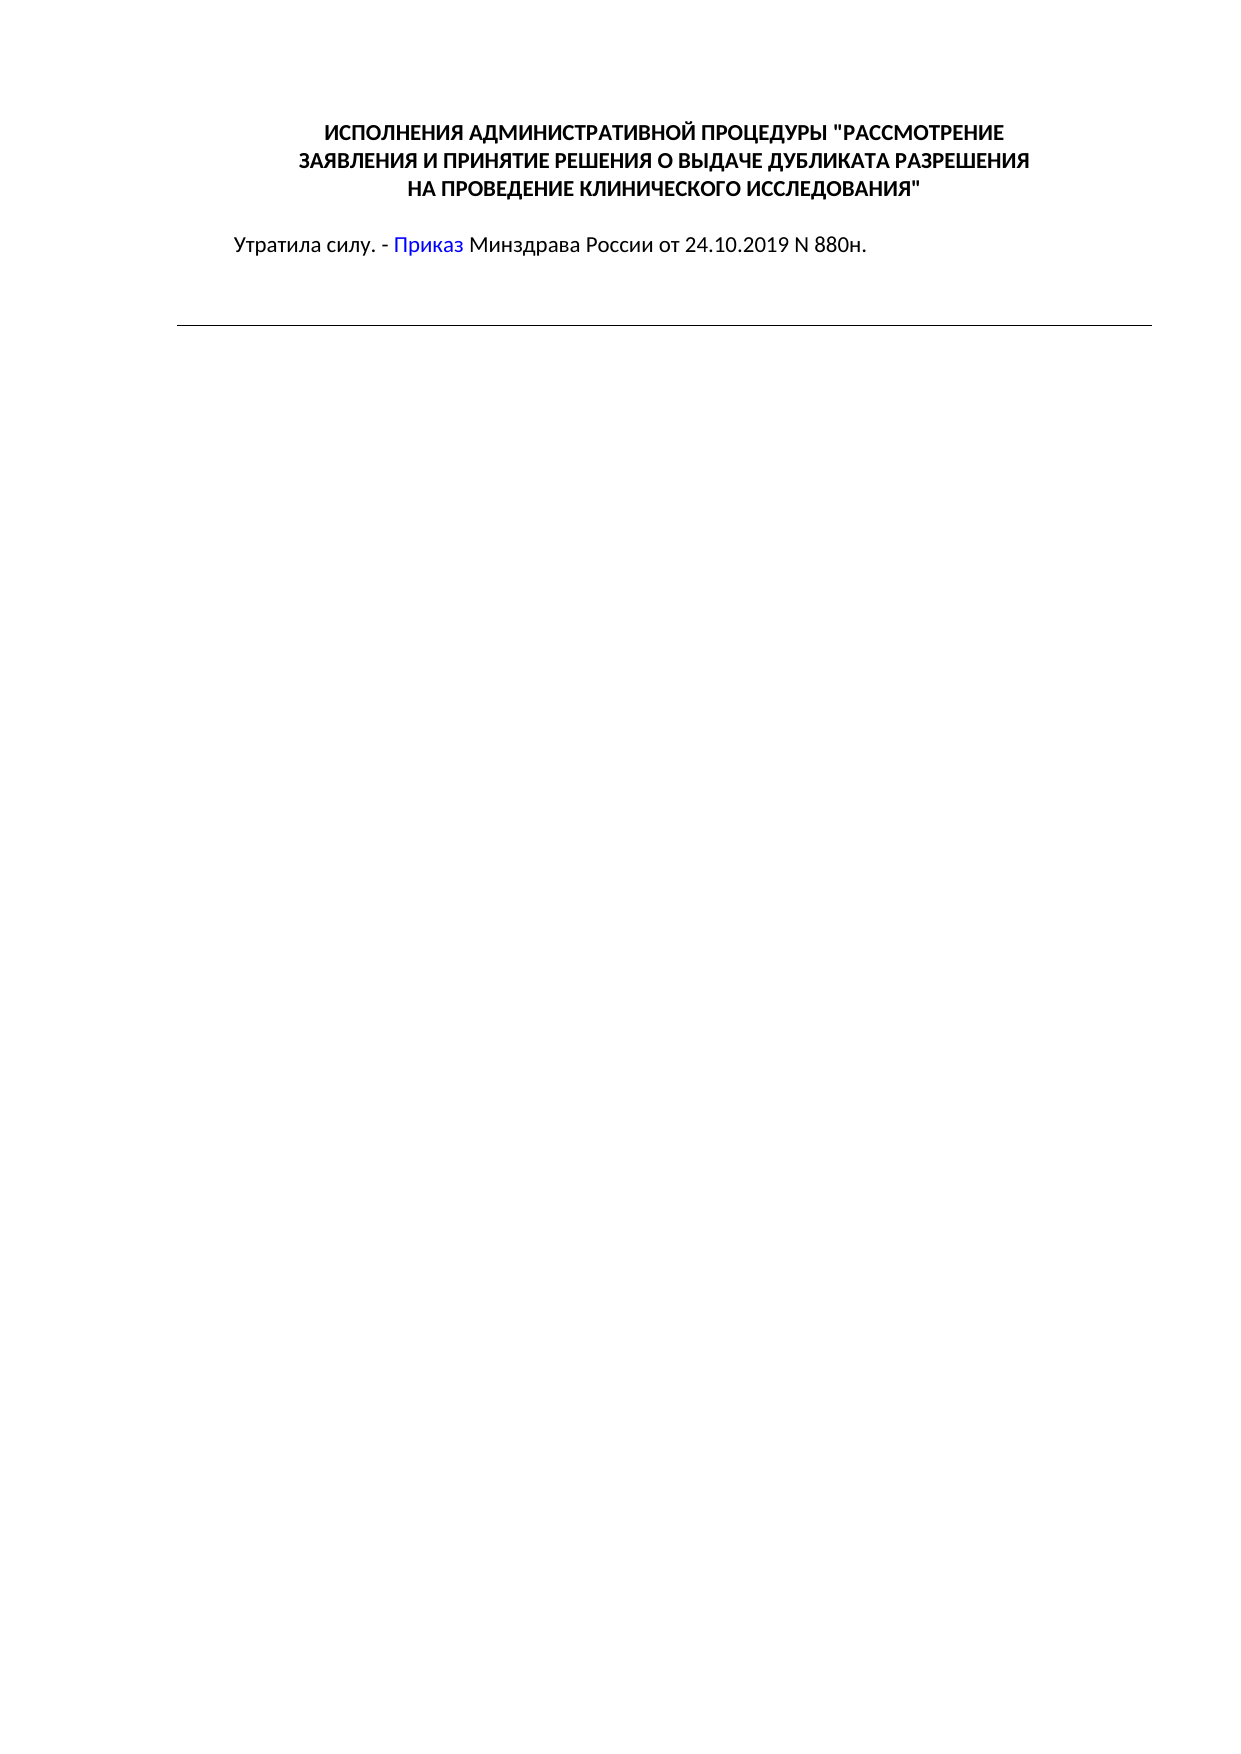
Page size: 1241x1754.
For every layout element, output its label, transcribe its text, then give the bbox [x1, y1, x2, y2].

title НА ПРОВЕДЕНИЕ КЛИНИЧЕСКОГО ИССЛЕДОВАНИЯ" [177, 174, 1152, 202]
text Утратила силу. - Приказ Минздрава России от 24.10.2019 N 880н. [177, 230, 1152, 258]
title ИСПОЛНЕНИЯ АДМИНИСТРАТИВНОЙ ПРОЦЕДУРЫ "РАССМОТРЕНИЕ [177, 118, 1152, 146]
title ЗАЯВЛЕНИЯ И ПРИНЯТИЕ РЕШЕНИЯ О ВЫДАЧЕ ДУБЛИКАТА РАЗРЕШЕНИЯ [177, 146, 1152, 174]
